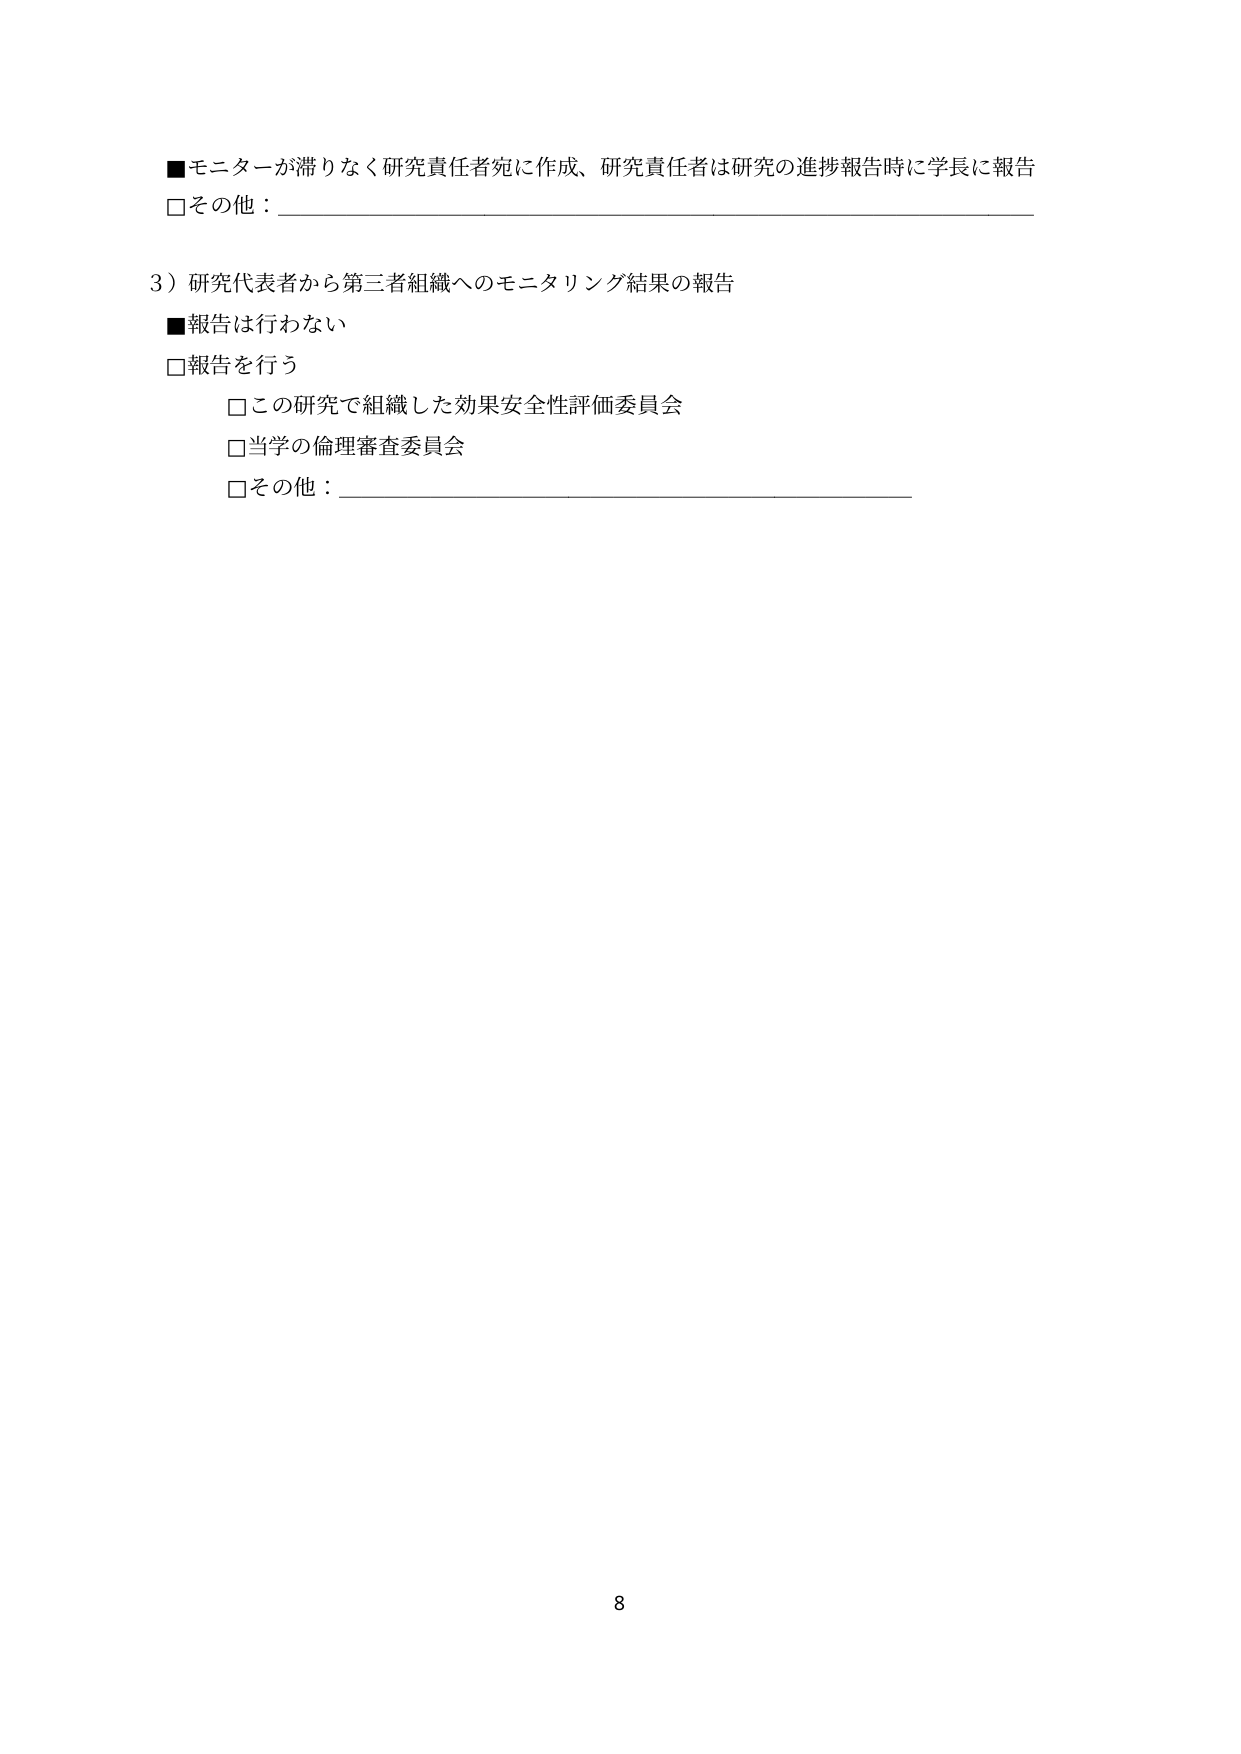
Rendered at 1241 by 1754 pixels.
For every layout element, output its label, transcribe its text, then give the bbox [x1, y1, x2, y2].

text □報告を行う [165, 348, 1128, 380]
text ■報告は行わない [165, 307, 1128, 339]
text □その他：＿＿＿＿＿＿＿＿＿＿＿＿＿＿＿＿＿＿＿＿＿＿＿＿＿ [226, 470, 1128, 502]
text □当学の倫理審査委員会 [226, 429, 1128, 461]
text ■モニターが滞りなく研究責任者宛に作成、研究責任者は研究の進捗報告時に学長に報告 [165, 150, 1078, 182]
text □この研究で組織した効果安全性評価委員会 [226, 388, 1128, 419]
text □その他：＿＿＿＿＿＿＿＿＿＿＿＿＿＿＿＿＿＿＿＿＿＿＿＿＿＿＿＿＿＿＿＿＿ [165, 193, 1128, 219]
text ３）研究代表者から第三者組織へのモニタリング結果の報告 [145, 266, 1128, 298]
